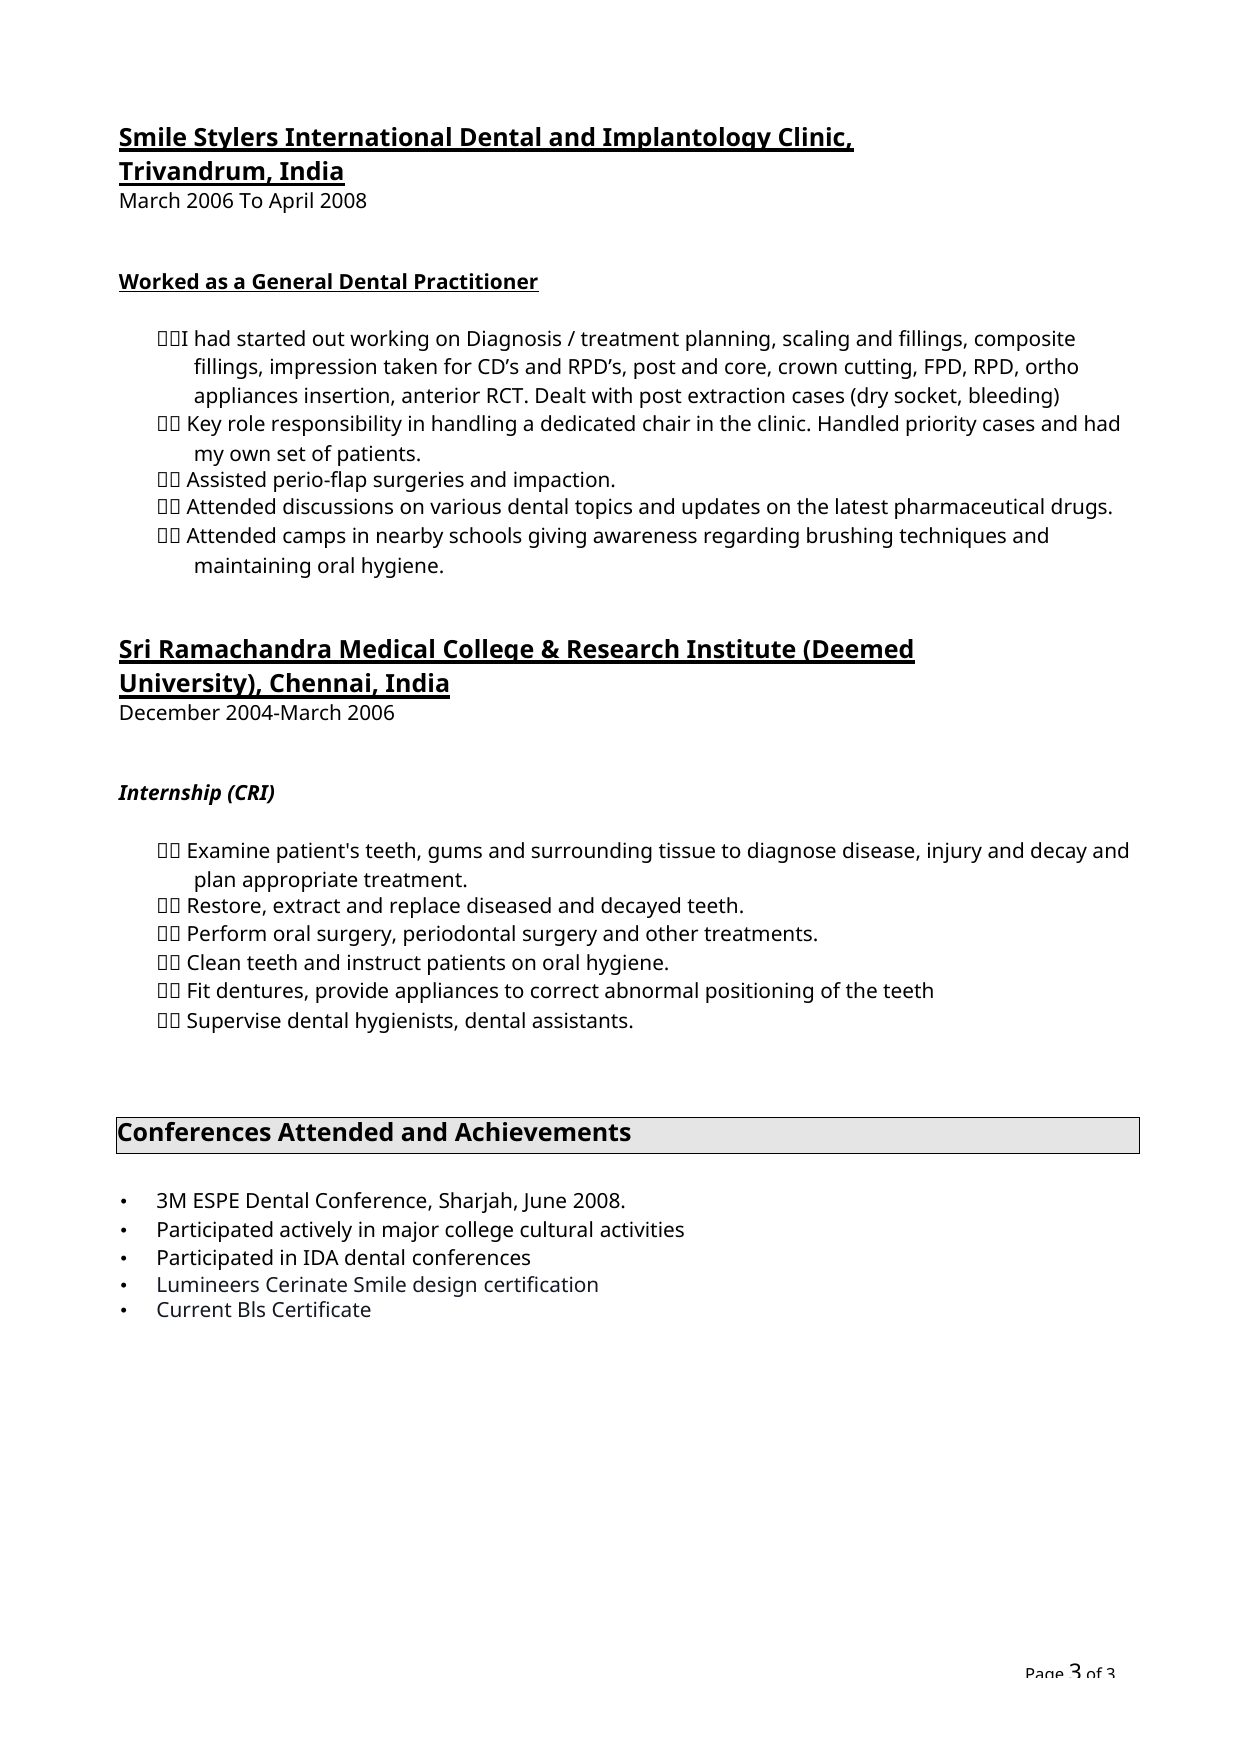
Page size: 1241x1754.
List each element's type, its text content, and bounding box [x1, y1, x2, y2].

text  Key role responsibility in handling a dedicated chair in the clinic. Handled priority cases and had my own set of patients. [156, 409, 1147, 467]
text I had started out working on Diagnosis / treatment planning, scaling and fillings, composite fillings, impression taken for CD’s and RPD’s, post and core, crown cutting, FPD, RPD, ortho appliances insertion, anterior RCT. Dealt with post extraction cases (dry socket, bleeding) [156, 324, 1097, 409]
text March 2006 To April 2008 [119, 188, 1151, 213]
list 3M ESPE Dental Conference, Sharjah, June 2008. [120, 1187, 1151, 1215]
list Participated in IDA dental conferences [120, 1243, 1151, 1272]
subtitle Sri Ramachandra Medical College & Research Institute (Deemed University), Chennai, India [119, 632, 1024, 700]
list Lumineers Cerinate Smile design certification [120, 1272, 1151, 1297]
subtitle Worked as a General Dental Practitioner [119, 267, 1151, 295]
text  Fit dentures, provide appliances to correct abnormal positioning of the teeth [156, 976, 1151, 1005]
text  Clean teeth and instruct patients on oral hygiene. [156, 948, 1151, 976]
text  Attended discussions on various dental topics and updates on the latest pharmaceutical drugs. [156, 492, 1151, 520]
text Internship (CRI) [119, 778, 1151, 807]
text  Attended camps in nearby schools giving awareness regarding brushing techniques and maintaining oral hygiene. [156, 521, 1151, 580]
text  Examine patient's teeth, gums and surrounding tissue to diagnose disease, injury and decay and plan appropriate treatment. [156, 837, 1151, 893]
list Participated actively in major college cultural activities [120, 1215, 1151, 1243]
subtitle Smile Stylers International Dental and Implantology Clinic, Trivandrum, India [119, 120, 952, 188]
list Current Bls Certificate [120, 1297, 1151, 1322]
text  Assisted perio-flap surgeries and impaction. [156, 468, 1151, 492]
text December 2004-March 2006 [119, 701, 1151, 726]
text  Restore, extract and replace diseased and decayed teeth. [156, 893, 1151, 919]
text  Perform oral surgery, periodontal surgery and other treatments. [156, 919, 1151, 947]
text  Supervise dental hygienists, dental assistants. [156, 1006, 1151, 1034]
picture [117, 1118, 1139, 1153]
